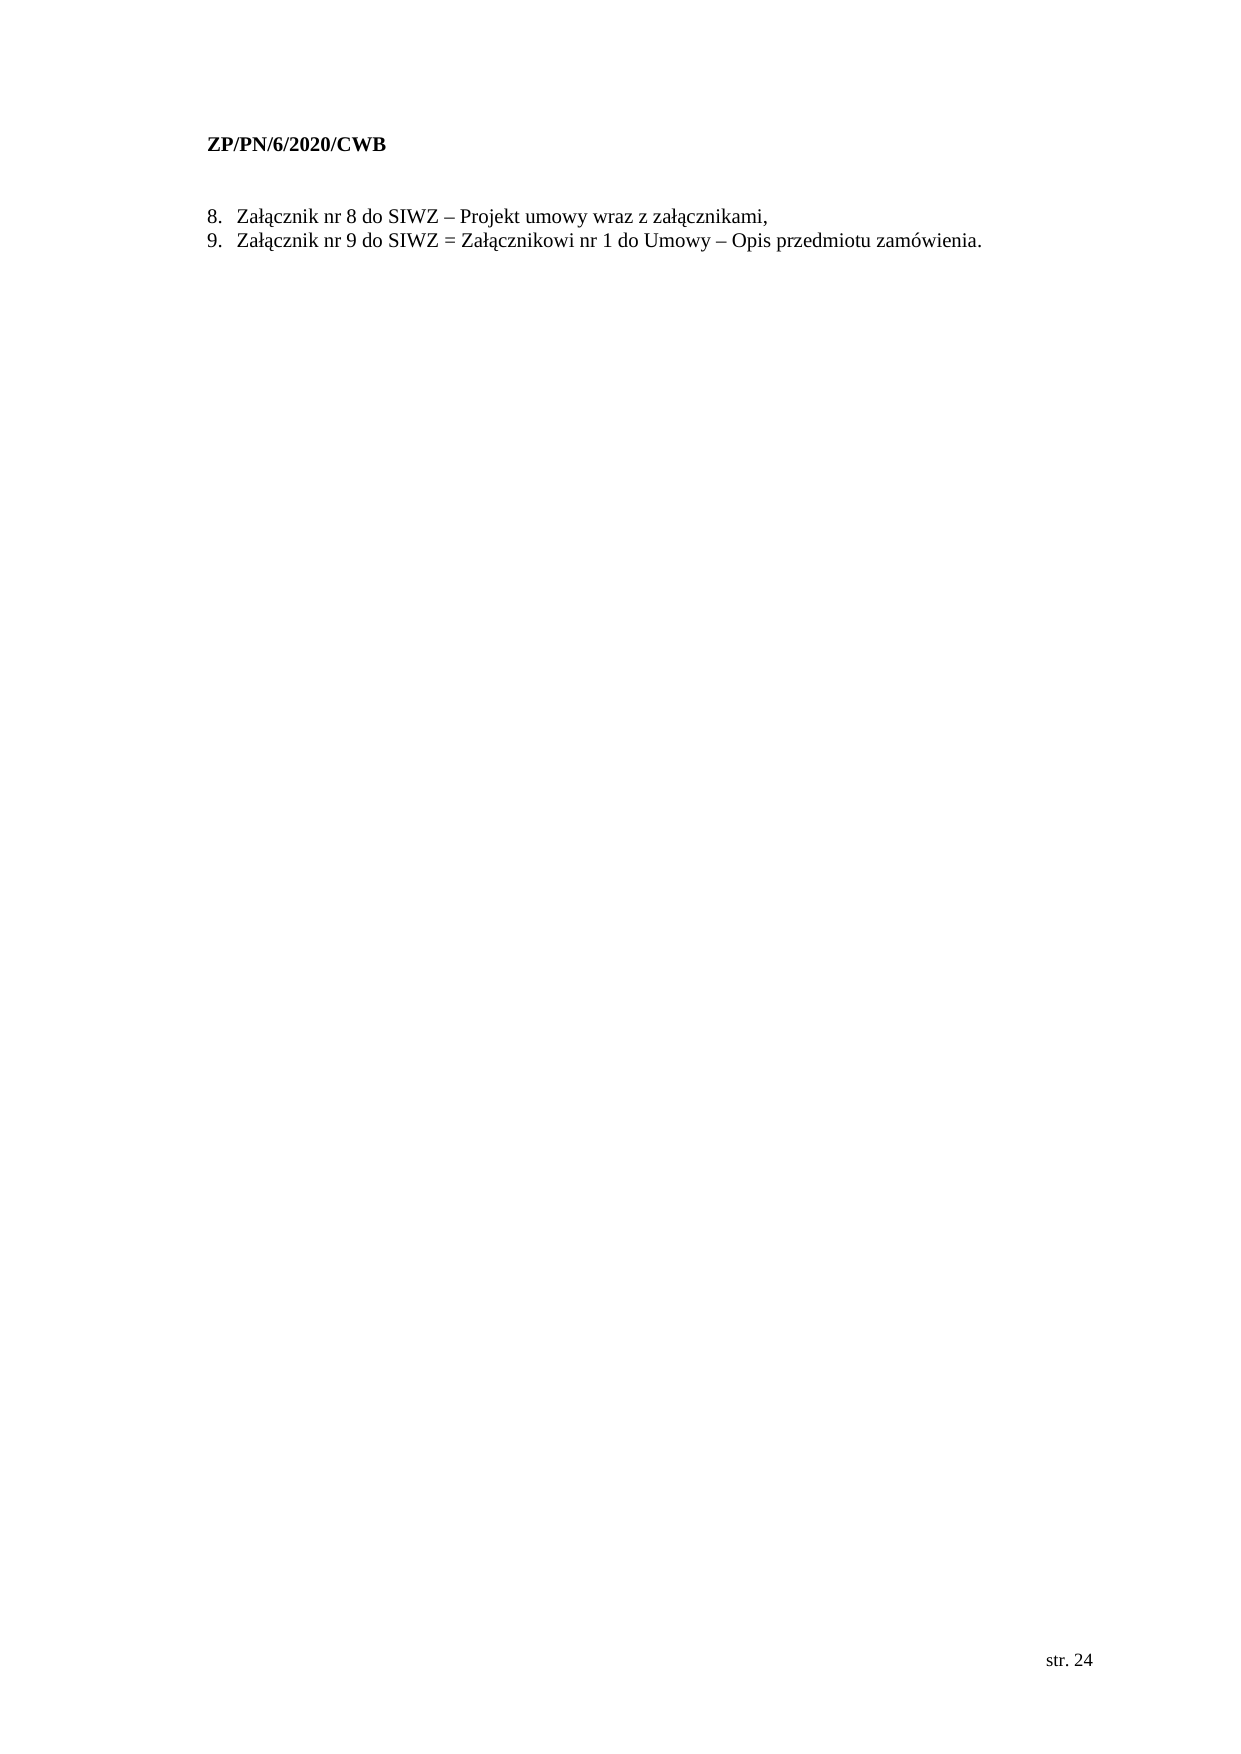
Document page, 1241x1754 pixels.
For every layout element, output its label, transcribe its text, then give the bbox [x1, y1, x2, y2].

list Załącznik nr 9 do SIWZ = Załącznikowi nr 1 do Umowy – Opis przedmiotu zamówienia. [207, 228, 1092, 252]
list Załącznik nr 8 do SIWZ – Projekt umowy wraz z załącznikami, [207, 204, 1092, 228]
